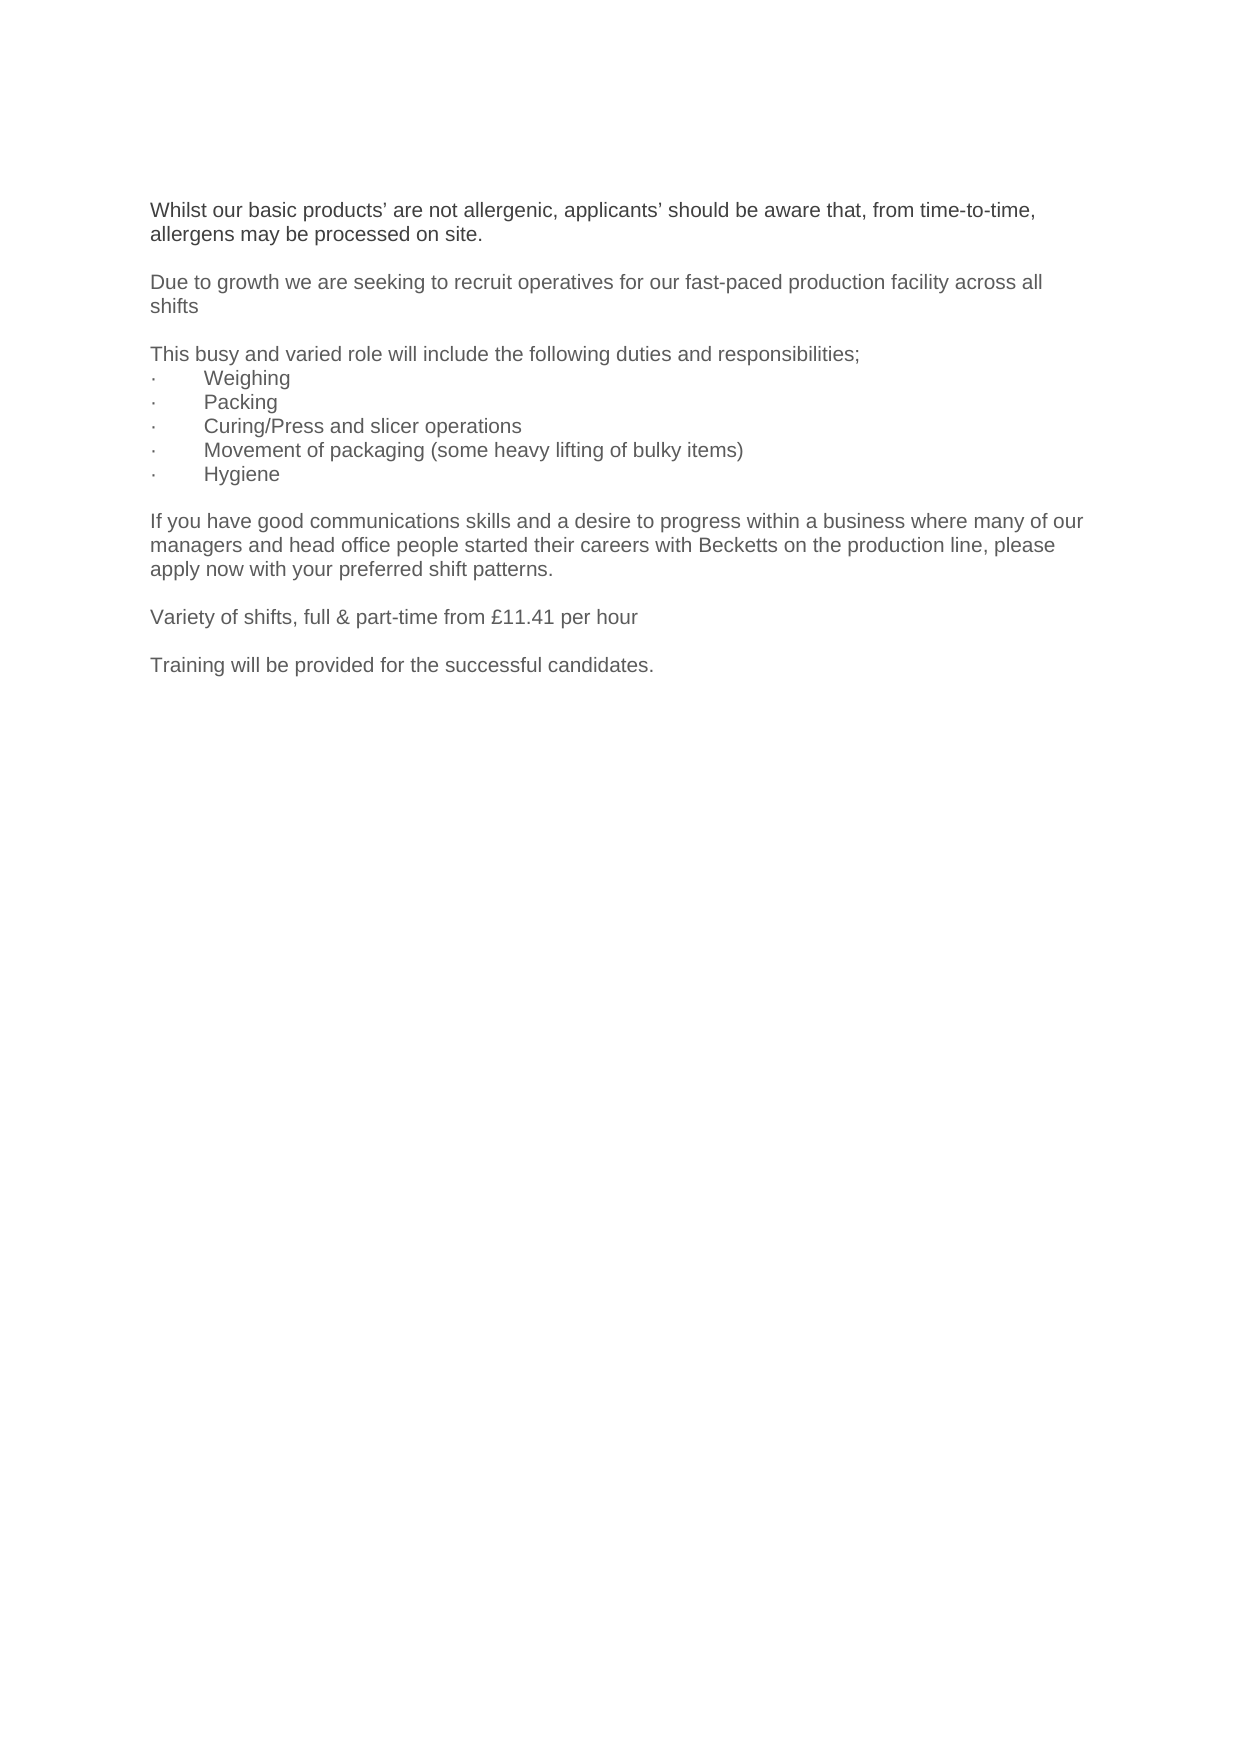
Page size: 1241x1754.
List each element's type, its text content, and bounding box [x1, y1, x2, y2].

text · Movement of packaging (some heavy lifting of bulky items) [150, 437, 1090, 461]
text If you have good communications skills and a desire to progress within a business where many of our managers and head office people started their careers with Becketts on the production line, please apply now with your preferred shift patterns. [150, 509, 1090, 581]
text This busy and varied role will include the following duties and responsibilities; [150, 342, 1090, 366]
text Whilst our basic products’ are not allergenic, applicants’ should be aware that, from time-to-time, allergens may be processed on site. [150, 198, 1090, 246]
text Training will be provided for the successful candidates. [150, 653, 1090, 677]
text · Packing [150, 389, 1090, 413]
text Due to growth we are seeking to recruit operatives for our fast-paced production facility across all shifts [150, 270, 1090, 318]
text Variety of shifts, full & part-time from £11.41 per hour [150, 605, 1090, 629]
text · Hygiene [150, 461, 1090, 485]
text · Curing/Press and slicer operations [150, 413, 1090, 437]
text · Weighing [150, 366, 1090, 389]
